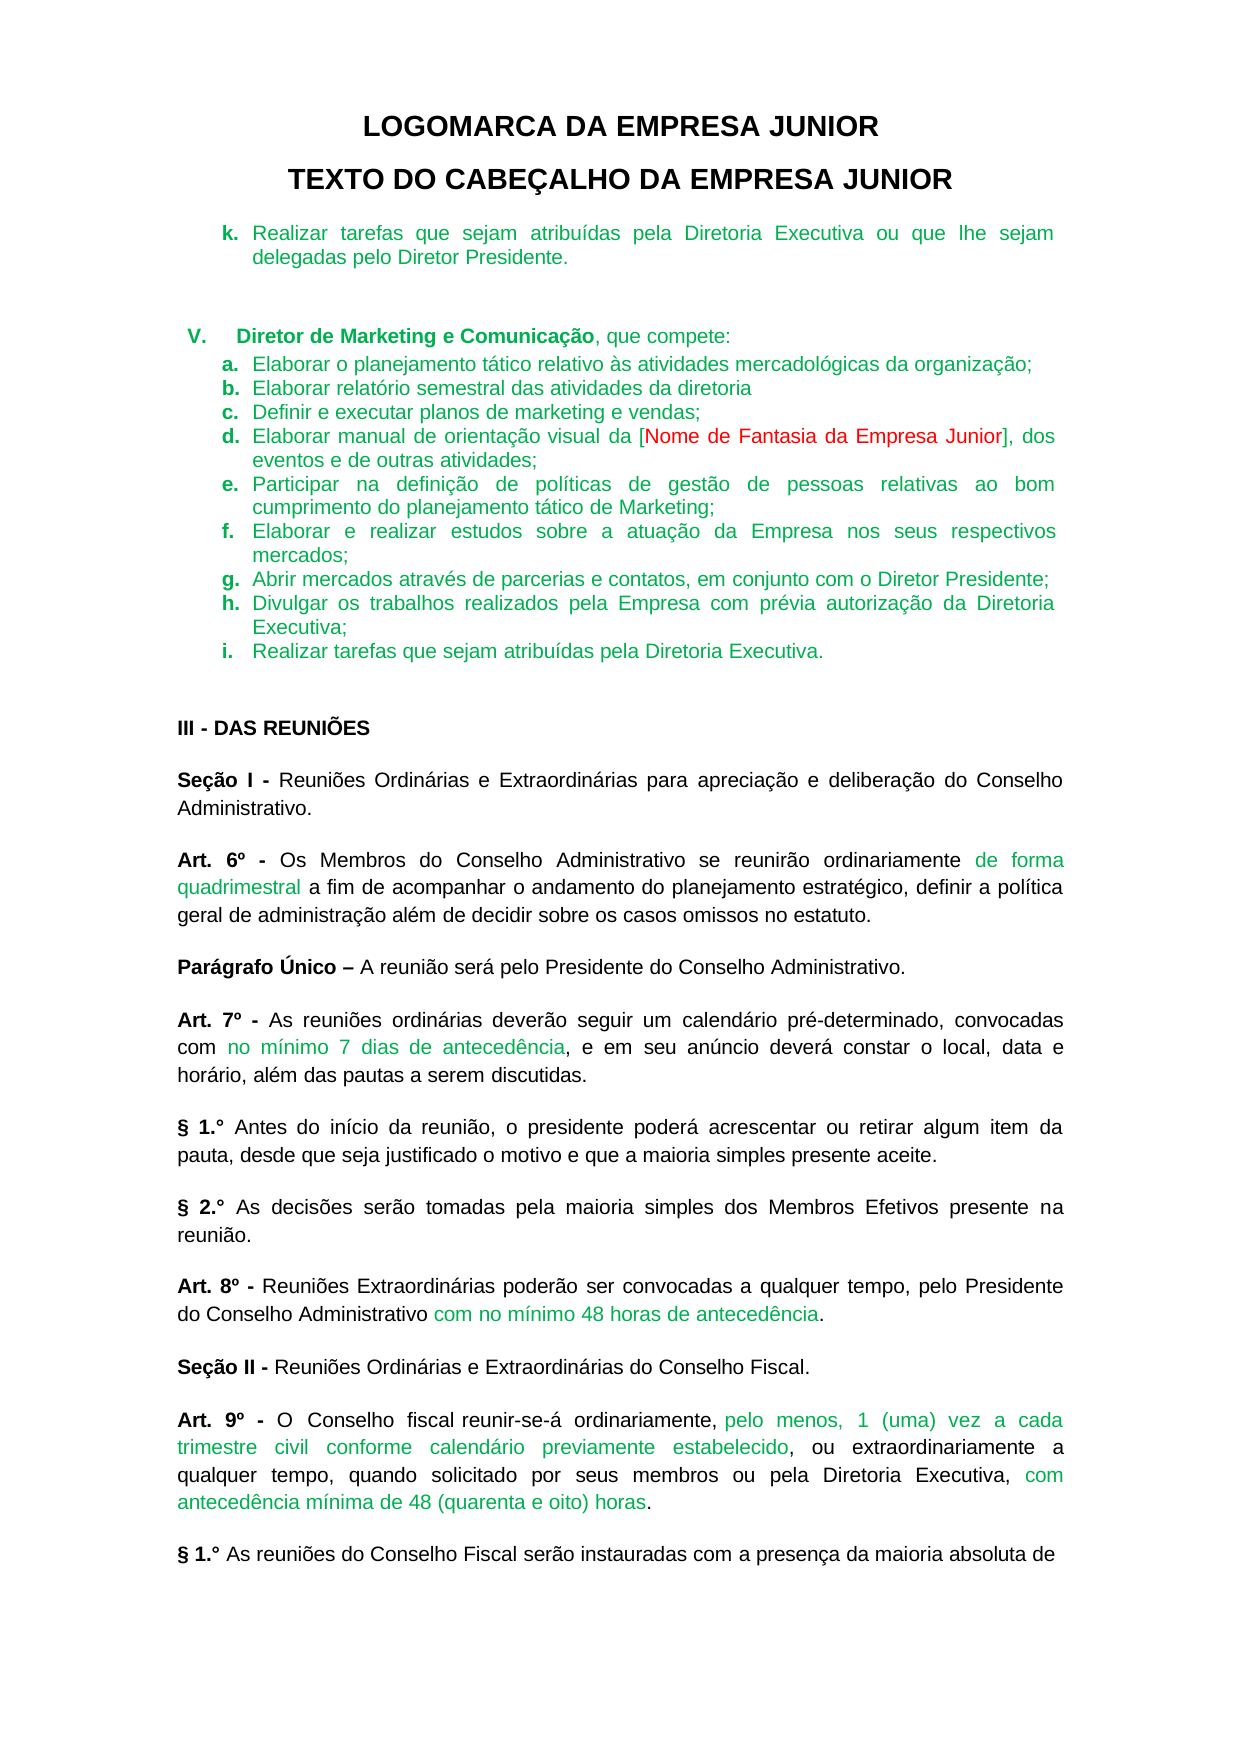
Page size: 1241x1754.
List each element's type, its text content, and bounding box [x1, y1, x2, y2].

text § 1.° As reuniões do Conselho Fiscal serão instauradas com a presença da maioria absoluta de [177, 1542, 1076, 1566]
text Seção II - Reuniões Ordinárias e Extraordinárias do Conselho Fiscal. [177, 1355, 1076, 1379]
text Art. 7º - As reuniões ordinárias deverão seguir um calendário pré-determinado, convocadas com no mínimo 7 dias de antecedência, e em seu anúncio deverá constar o local, data e horário, além das pautas a serem discutidas. [177, 1008, 1064, 1087]
list Participar na definição de políticas de gestão de pessoas relativas ao bom cumprimento do planejamento tático de Marketing; [222, 472, 1063, 519]
list Elaborar manual de orientação visual da [Nome de Fantasia da Empresa Junior], dos eventos e de outras atividades; [222, 423, 1063, 471]
subtitle - DAS REUNIÕES [177, 716, 1076, 739]
text Art. 6º - Os Membros do Conselho Administrativo se reunirão ordinariamente de forma quadrimestral a fim de acompanhar o andamento do planejamento estratégico, definir a política geral de administração além de decidir sobre os casos omissos no estatuto. [177, 848, 1064, 927]
text Art. 9º - O Conselho fiscal reunir-se-á ordinariamente, pelo menos, 1 (uma) vez a cada trimestre civil conforme calendário previamente estabelecido, ou extraordinariamente a qualquer tempo, quando solicitado por seus membros ou pela Diretoria Executiva, com antecedência mínima de 48 (quarenta e oito) horas. [177, 1407, 1064, 1514]
list Elaborar relatório semestral das atividades da diretoria [222, 376, 1076, 399]
text Parágrafo Único – A reunião será pelo Presidente do Conselho Administrativo. [177, 955, 1076, 979]
text § 1.° Antes do início da reunião, o presidente poderá acrescentar ou retirar algum item da pauta, desde que seja justificado o motivo e que a maioria simples presente aceite. [177, 1114, 1063, 1167]
list Abrir mercados através de parcerias e contatos, em conjunto com o Diretor Presidente; [222, 567, 1076, 591]
list Realizar tarefas que sejam atribuídas pela Diretoria Executiva. [222, 639, 1076, 663]
list Realizar tarefas que sejam atribuídas pela Diretoria Executiva ou que lhe sejam delegadas pelo Diretor Presidente. [222, 221, 1063, 269]
list Divulgar os trabalhos realizados pela Empresa com prévia autorização da Diretoria Executiva; [222, 591, 1063, 639]
text Art. 8º - Reuniões Extraordinárias poderão ser convocadas a qualquer tempo, pelo Presidente do Conselho Administrativo com no mínimo 48 horas de antecedência. [177, 1274, 1063, 1326]
text Seção I - Reuniões Ordinárias e Extraordinárias para apreciação e deliberação do Conselho Administrativo. [177, 768, 1063, 820]
list Elaborar o planejamento tático relativo às atividades mercadológicas da organização; [222, 352, 1076, 376]
list Diretor de Marketing e Comunicação, que compete: [187, 324, 1076, 348]
text § 2.° As decisões serão tomadas pela maioria simples dos Membros Efetivos presente na reunião. [177, 1195, 1064, 1246]
list Definir e executar planos de marketing e vendas; [222, 399, 1076, 423]
list Elaborar e realizar estudos sobre a atuação da Empresa nos seus respectivos mercados; [222, 519, 1064, 567]
